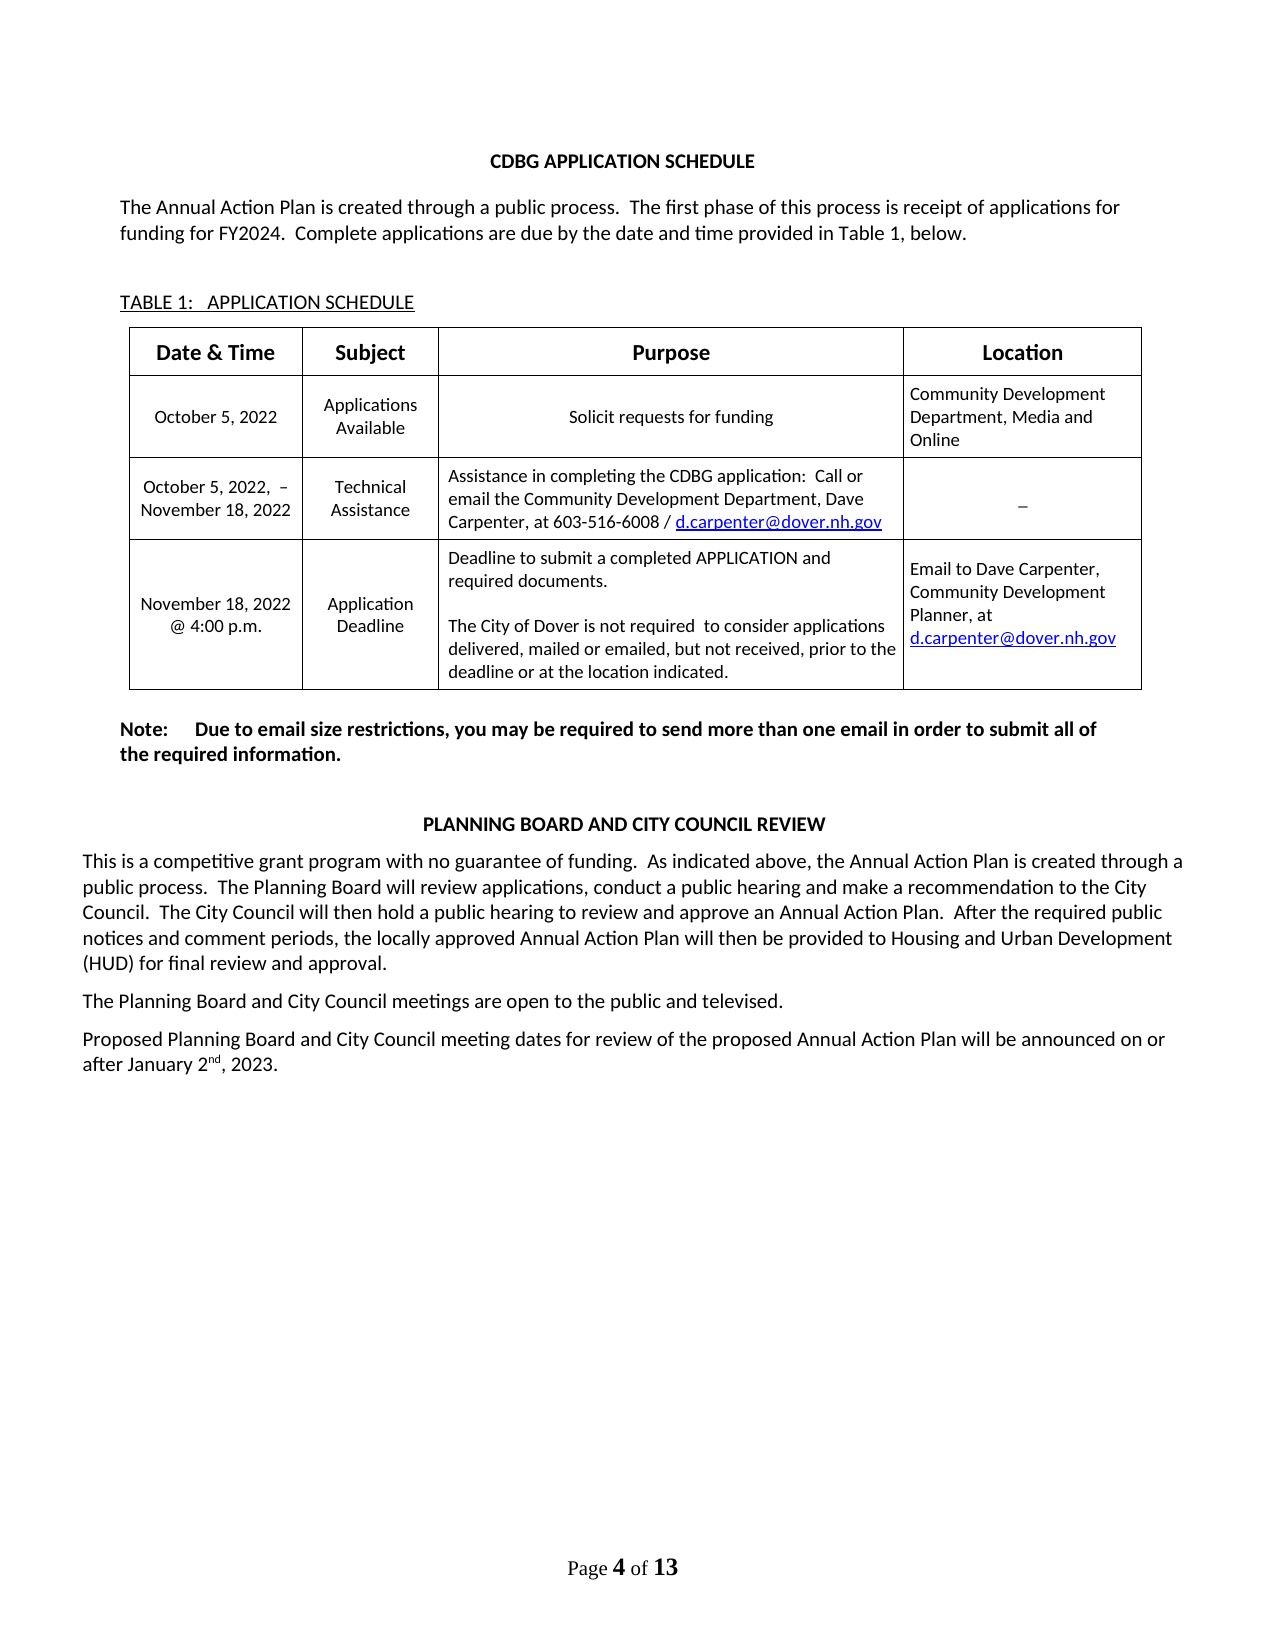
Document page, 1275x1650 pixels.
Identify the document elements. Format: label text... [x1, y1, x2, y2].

table_header Date & Time [130, 328, 302, 375]
table_cell Technical Assistance [303, 458, 438, 539]
table_cell October 5, 2022, – November 18, 2022 [130, 458, 302, 539]
table_cell Deadline to submit a completed APPLICATION and required documents. The City of Dover is not required to consider applications delivered, mailed or emailed, but not received, prior to the deadline or at the location indicated. [439, 540, 903, 689]
table_cell Solicit requests for funding [439, 376, 903, 457]
text The Annual Action Plan is created through a public process. The first phase of this process is receipt of applications for funding for FY2024. Complete applications are due by the date and time provided in Table 1, below. [120, 194, 1125, 245]
text Note: Due to email size restrictions, you may be required to send more than one email in order to submit all of the required information. [120, 716, 1125, 767]
table_cell Assistance in completing the CDBG application: Call or email the Community Development Department, Dave Carpenter, at 603-516-6008 / d.carpenter@dover.nh.gov [439, 458, 903, 539]
table_cell Community Development Department, Media and Online [904, 376, 1141, 457]
table_header Location [904, 328, 1141, 375]
table_header Subject [303, 328, 438, 375]
table_cell _ [904, 458, 1141, 539]
text Proposed Planning Board and City Council meeting dates for review of the proposed Annual Action Plan will be announced on or after January 2nd, 2023. [82, 1026, 1194, 1077]
text This is a competitive grant program with no guarantee of funding. As indicated above, the Annual Action Plan is created through a public process. The Planning Board will review applications, conduct a public hearing and make a recommendation to the City Council. The City Council will then hold a public hearing to review and approve an Annual Action Plan. After the required public notices and comment periods, the locally approved Annual Action Plan will then be provided to Housing and Urban Development (HUD) for final review and approval. [82, 849, 1194, 976]
text The Planning Board and City Council meetings are open to the public and televised. [82, 988, 1194, 1014]
text PLANNING BOARD AND CITY COUNCIL REVIEW [54, 811, 1194, 836]
table_cell Application Deadline [303, 540, 438, 689]
table_header Purpose [439, 328, 903, 375]
table_cell November 18, 2022 @ 4:00 p.m. [130, 540, 302, 689]
table_cell October 5, 2022 [130, 376, 302, 457]
table_cell Email to Dave Carpenter, Community Development Planner, at d.carpenter@dover.nh.gov [904, 540, 1141, 689]
text TABLE 1: APPLICATION SCHEDULE [120, 289, 1125, 315]
table_cell Applications Available [303, 376, 438, 457]
text CDBG APPLICATION SCHEDULE [120, 149, 1125, 174]
